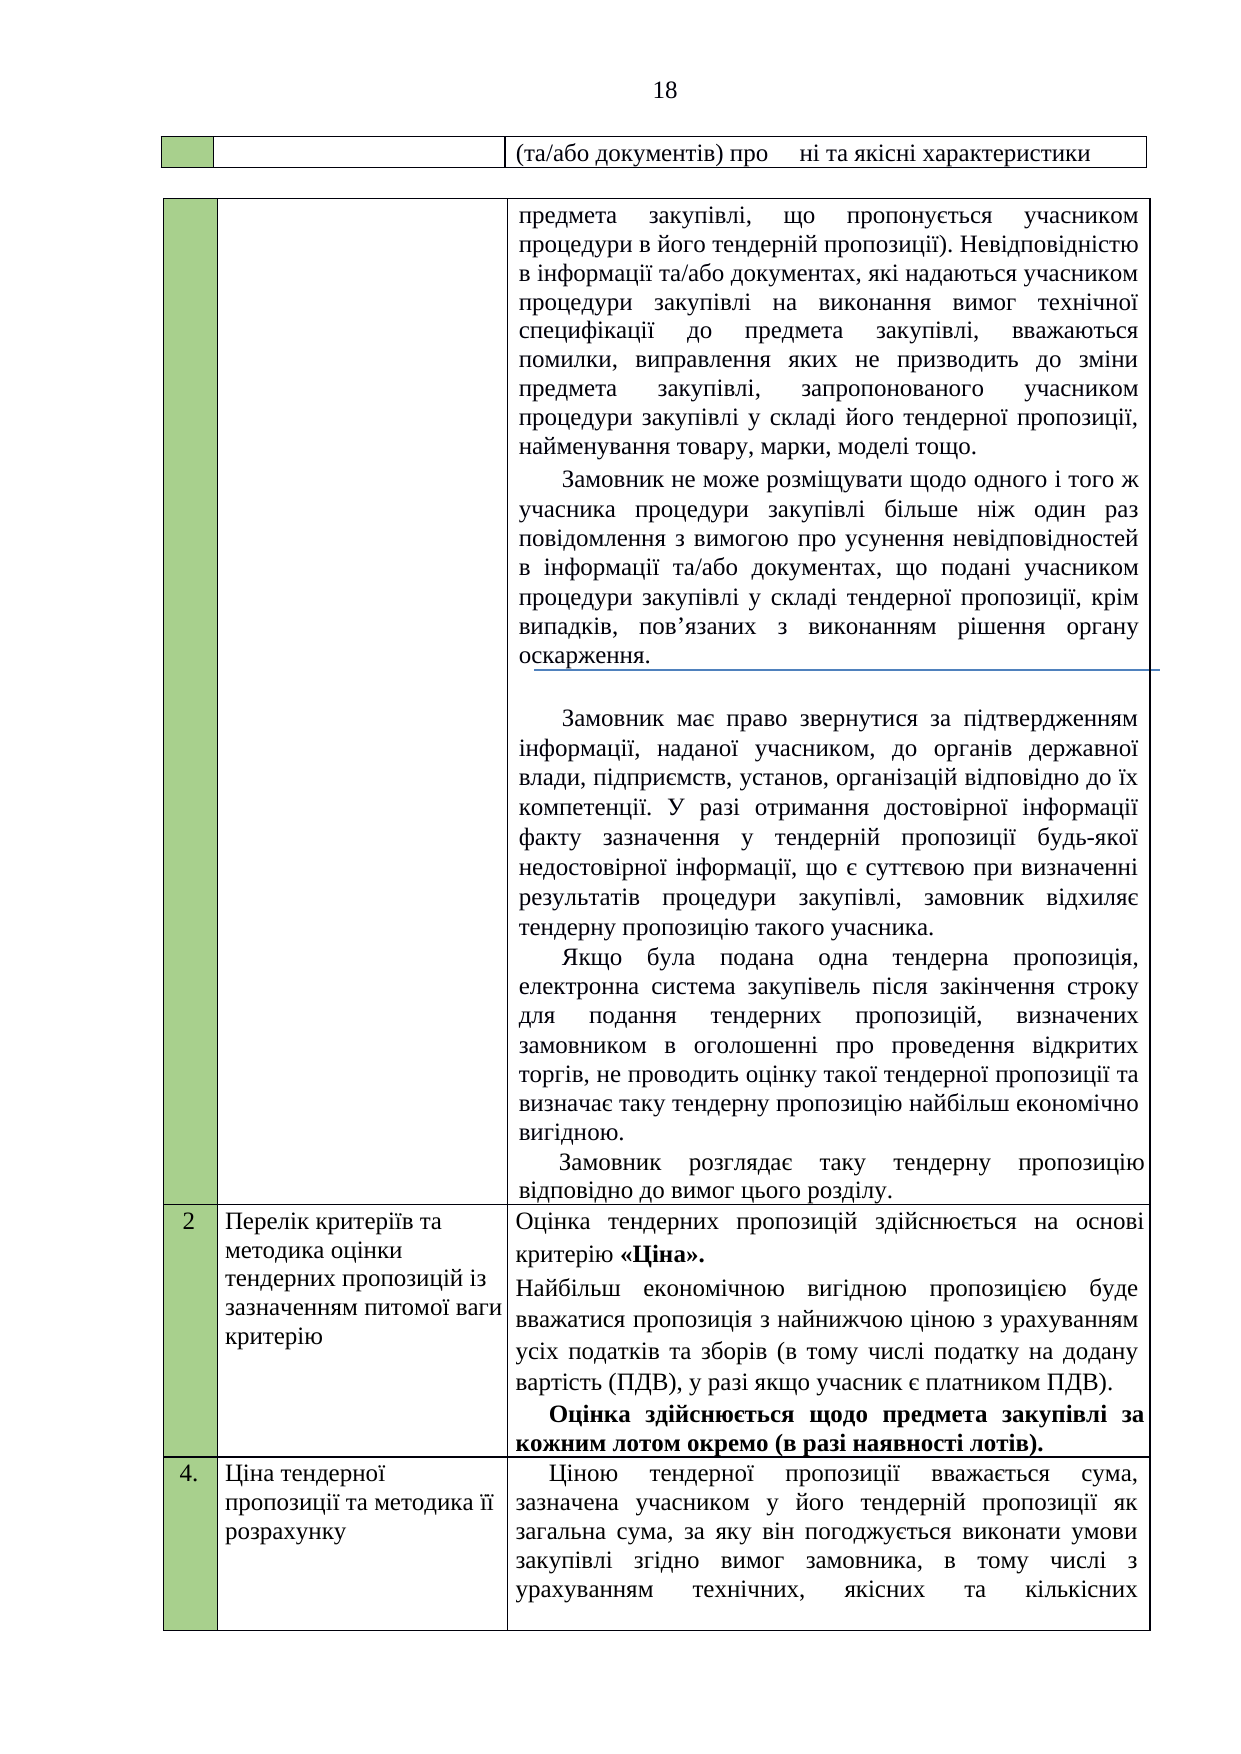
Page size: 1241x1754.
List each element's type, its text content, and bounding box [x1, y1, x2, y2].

table_header [164, 199, 217, 1204]
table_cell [508, 1458, 1149, 1630]
table_cell 1 [162, 137, 213, 167]
table_cell 2 [164, 1205, 217, 1456]
table_cell Оцінка тендерних пропозицій здійснюється на основі критерію «Ціна». Найбільш економічною вигідною пропозицією буде вважатися пропозиція з найнижчою ціною з урахуванням усіх податків та зборів (в тому числі податку на додану вартість (ПДВ), у разі якщо учасник є платником ПДВ). Оцінка здійснюється щодо предмета закупівлі за кожним лотом окремо (в разі наявності лотів). [508, 1205, 1149, 1456]
table_header [218, 199, 507, 1204]
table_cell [218, 1458, 507, 1630]
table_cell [214, 137, 504, 167]
table_cell Перелік критеріїв та методика оцінки тендерних пропозицій із зазначенням питомої ваги критерію [218, 1205, 507, 1456]
table_cell 4. [164, 1458, 217, 1630]
table_header предмета закупівлі, що пропонується учасником процедури в його тендерній пропозиції). Невідповідністю в інформації та/або документах, які надаються учасником процедури закупівлі на виконання вимог технічної специфікації до предмета закупівлі, вважаються помилки, виправлення яких не призводить до зміни предмета закупівлі, запропонованого учасником процедури закупівлі у складі його тендерної пропозиції, найменування товару, марки, моделі тощо. Замовник не може розміщувати щодо одного і того ж учасника процедури закупівлі більше ніж один раз повідомлення з вимогою про усунення невідповідностей в інформації та/або документах, що подані учасником процедури закупівлі у складі тендерної пропозиції, крім випадків, пов’язаних з виконанням рішення органу оскарження. Замовник має право звернутися за підтвердженням інформації, наданої учасником, до органів державної влади, підприємств, установ, організацій відповідно до їх компетенції. У разі отримання достовірної інформації факту зазначення у тендерній пропозиції будь-якої недостовірної інформації, що є суттєвою при визначенні результатів процедури закупівлі, замовник відхиляє тендерну пропозицію такого учасника. Якщо була подана одна тендерна пропозиція, електронна система закупівель після закінчення строку для подання тендерних пропозицій, визначених замовником в оголошенні про проведення відкритих торгів, не проводить оцінку такої тендерної пропозиції та визначає таку тендерну пропозицію найбільш економічно вигідною. Замовник розглядає таку тендерну пропозицію відповідно до вимог цього розділу. [508, 199, 1149, 1204]
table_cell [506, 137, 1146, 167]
